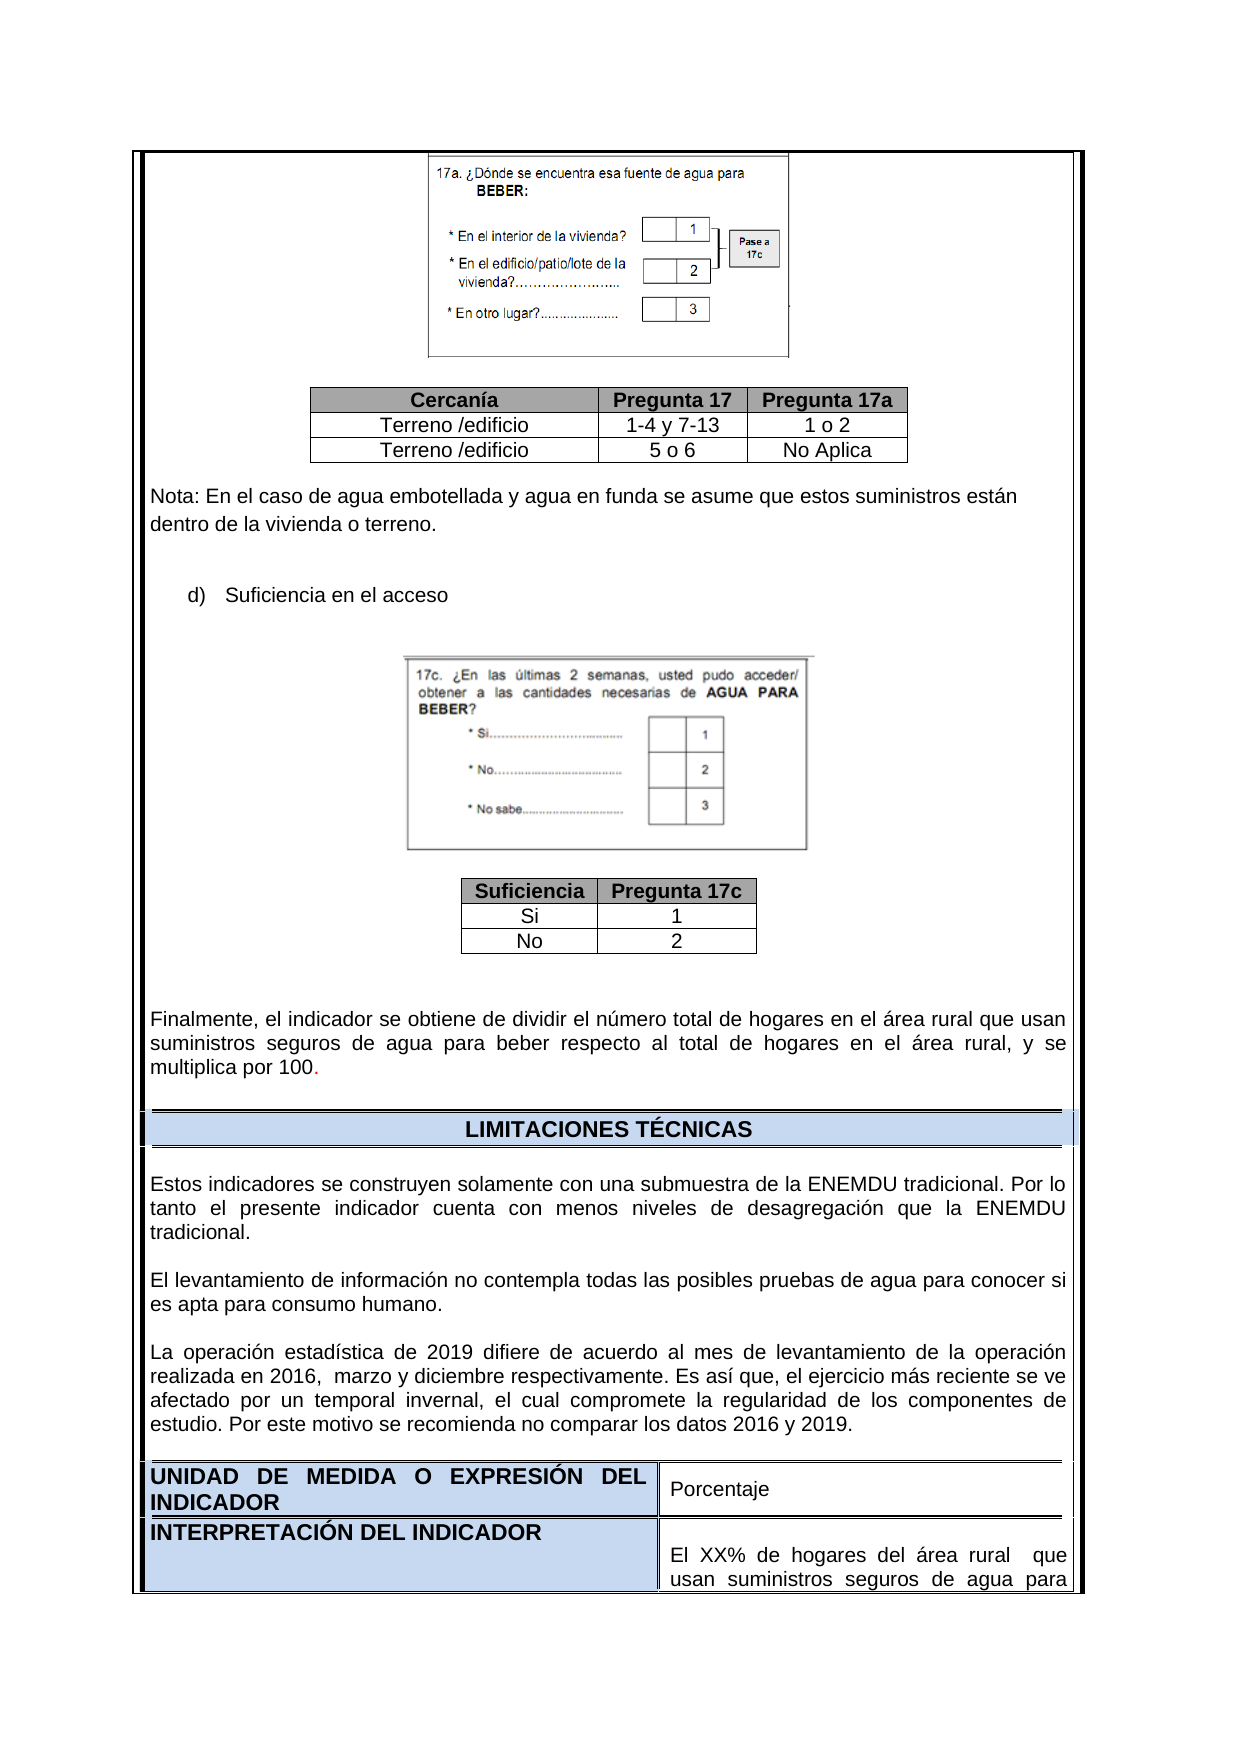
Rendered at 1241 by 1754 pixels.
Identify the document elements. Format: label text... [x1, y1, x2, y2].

picture [427, 153, 791, 358]
picture [403, 654, 815, 855]
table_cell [145, 153, 1073, 1109]
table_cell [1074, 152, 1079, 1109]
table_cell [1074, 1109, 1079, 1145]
table_cell Estos indicadores se construyen solamente con una submuestra de la ENEMDU tradicional. Por lo tanto el presente indicador cuenta con menos niveles de desagregación que la ENEMDU tradicional. El levantamiento de información no contempla todas las posibles pruebas de agua para conocer si es apta para consumo humano. La operación estadística de 2019 difiere de acuerdo al mes de levantamiento de la operación realizada en 2016, marzo y diciembre respectivamente. Es así que, el ejercicio más reciente se ve afectado por un temporal invernal, el cual compromete la regularidad de los componentes de estudio. Por este motivo se recomienda no comparar los datos 2016 y 2019. [139, 1145, 1079, 1459]
table_cell LIMITACIONES TÉCNICAS [145, 1109, 1073, 1145]
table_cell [659, 1515, 1073, 1591]
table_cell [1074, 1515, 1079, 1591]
table_cell UNIDAD DE MEDIDA O EXPRESIÓN DEL INDICADOR [145, 1460, 657, 1515]
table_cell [145, 1515, 659, 1591]
table_cell Porcentaje [660, 1460, 1073, 1515]
